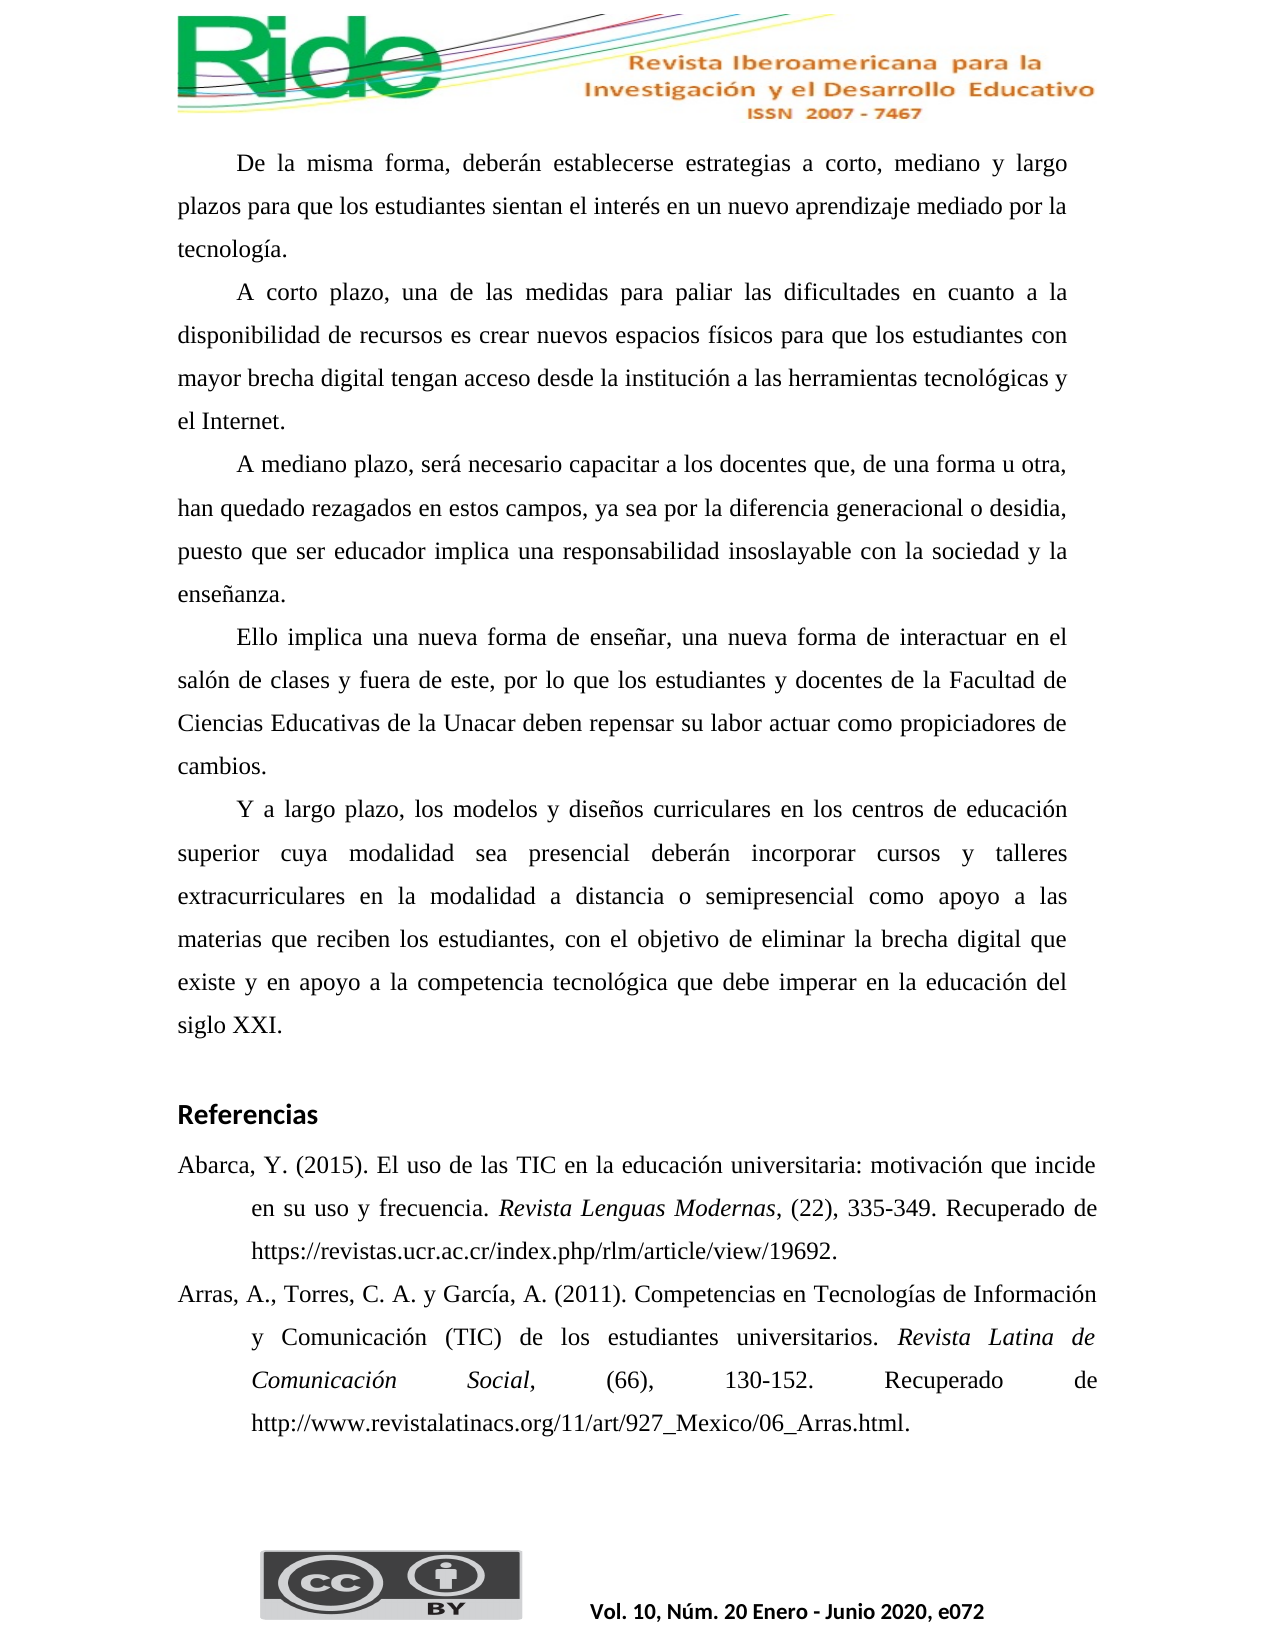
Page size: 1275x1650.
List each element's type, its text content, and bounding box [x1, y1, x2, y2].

picture [260, 1550, 523, 1620]
text De la misma forma, deberán establecerse estrategias a corto, mediano y largo plazos para que los estudiantes sientan el interés en un nuevo aprendizaje mediado por la tecnología. [177, 148, 1068, 263]
text Y a largo plazo, los modelos y diseños curriculares en los centros de educación superior cuya modalidad sea presencial deberán incorporar cursos y talleres extracurriculares en la modalidad a distancia o semipresencial como apoyo a las materias que reciben los estudiantes, con el objetivo de eliminar la brecha digital que existe y en apoyo a la competencia tecnológica que debe imperar en la educación del siglo XXI. [177, 794, 1068, 1039]
text Referencias [177, 1096, 1068, 1132]
text Ello implica una nueva forma de enseñar, una nueva forma de interactuar en el salón de clases y fuera de este, por lo que los estudiantes y docentes de la Facultad de Ciencias Educativas de la Unacar deben repensar su labor actuar como propiciadores de cambios. [177, 622, 1068, 780]
text Arras, A., Torres, C. A. y García, A. (2011). Competencias en Tecnologías de Información y Comunicación (TIC) de los estudiantes universitarios. Revista Latina de Comunicación Social, (66), 130-152. Recuperado de http://www.revistalatinacs.org/11/art/927_Mexico/06_Arras.html. [177, 1279, 1098, 1437]
text Abarca, Y. (2015). El uso de las TIC en la educación universitaria: motivación que incide en su uso y frecuencia. Revista Lenguas Modernas, (22), 335-349. Recuperado de https://revistas.ucr.ac.cr/index.php/rlm/article/view/19692. [177, 1150, 1098, 1265]
picture [177, 14, 1098, 123]
text A mediano plazo, será necesario capacitar a los docentes que, de una forma u otra, han quedado rezagados en estos campos, ya sea por la diferencia generacional o desidia, puesto que ser educador implica una responsabilidad insoslayable con la sociedad y la enseñanza. [177, 449, 1068, 608]
text A corto plazo, una de las medidas para paliar las dificultades en cuanto a la disponibilidad de recursos es crear nuevos espacios físicos para que los estudiantes con mayor brecha digital tengan acceso desde la institución a las herramientas tecnológicas y el Internet. [177, 277, 1068, 435]
